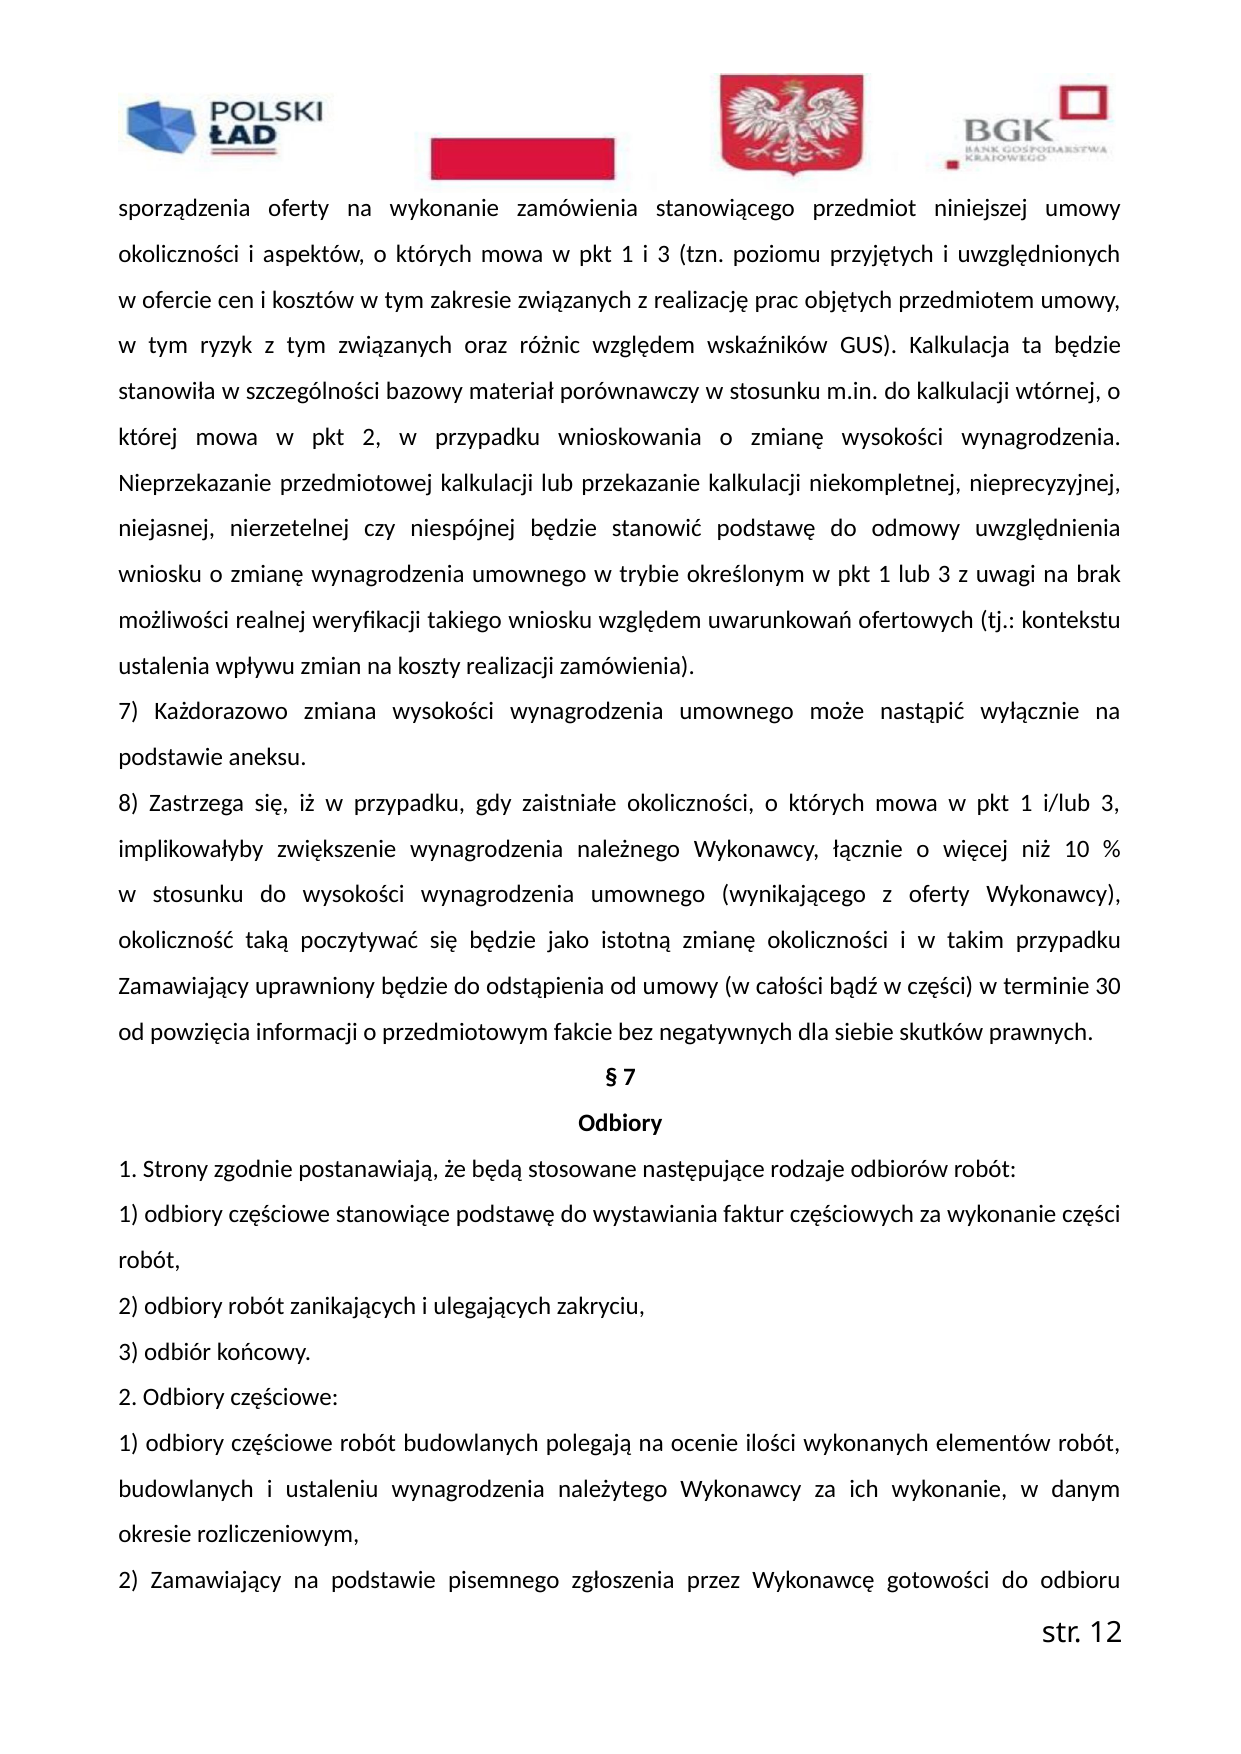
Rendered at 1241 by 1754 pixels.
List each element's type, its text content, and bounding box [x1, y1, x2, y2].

text 8) Zastrzega się, iż w przypadku, gdy zaistniałe okoliczności, o których mowa w pkt 1 i/lub 3, implikowałyby zwiększenie wynagrodzenia należnego Wykonawcy, łącznie o więcej niż 10 % w stosunku do wysokości wynagrodzenia umownego (wynikającego z oferty Wykonawcy), okoliczność taką poczytywać się będzie jako istotną zmianę okoliczności i w takim przypadku Zamawiający uprawniony będzie do odstąpienia od umowy (w całości bądź w części) w terminie 30 od powzięcia informacji o przedmiotowym fakcie bez negatywnych dla siebie skutków prawnych. [118, 787, 1122, 1046]
text 2. Odbiory częściowe: [118, 1381, 1122, 1412]
text 1. Strony zgodnie postanawiają, że będą stosowane następujące rodzaje odbiorów robót: [118, 1153, 1122, 1183]
picture [118, 73, 1117, 193]
text 1) odbiory częściowe robót budowlanych polegają na ocenie ilości wykonanych elementów robót, budowlanych i ustaleniu wynagrodzenia należytego Wykonawcy za ich wykonanie, w danym okresie rozliczeniowym, [118, 1427, 1122, 1549]
text Odbiory [118, 1107, 1122, 1138]
text 7) Każdorazowo zmiana wysokości wynagrodzenia umownego może nastąpić wyłącznie na podstawie aneksu. [118, 696, 1122, 772]
text 1) odbiory częściowe stanowiące podstawę do wystawiania faktur częściowych za wykonanie części robót, [118, 1198, 1122, 1275]
text § 7 [118, 1061, 1122, 1092]
text 3) odbiór końcowy. [118, 1336, 1122, 1366]
text 2) odbiory robót zanikających i ulegających zakryciu, [118, 1290, 1122, 1321]
